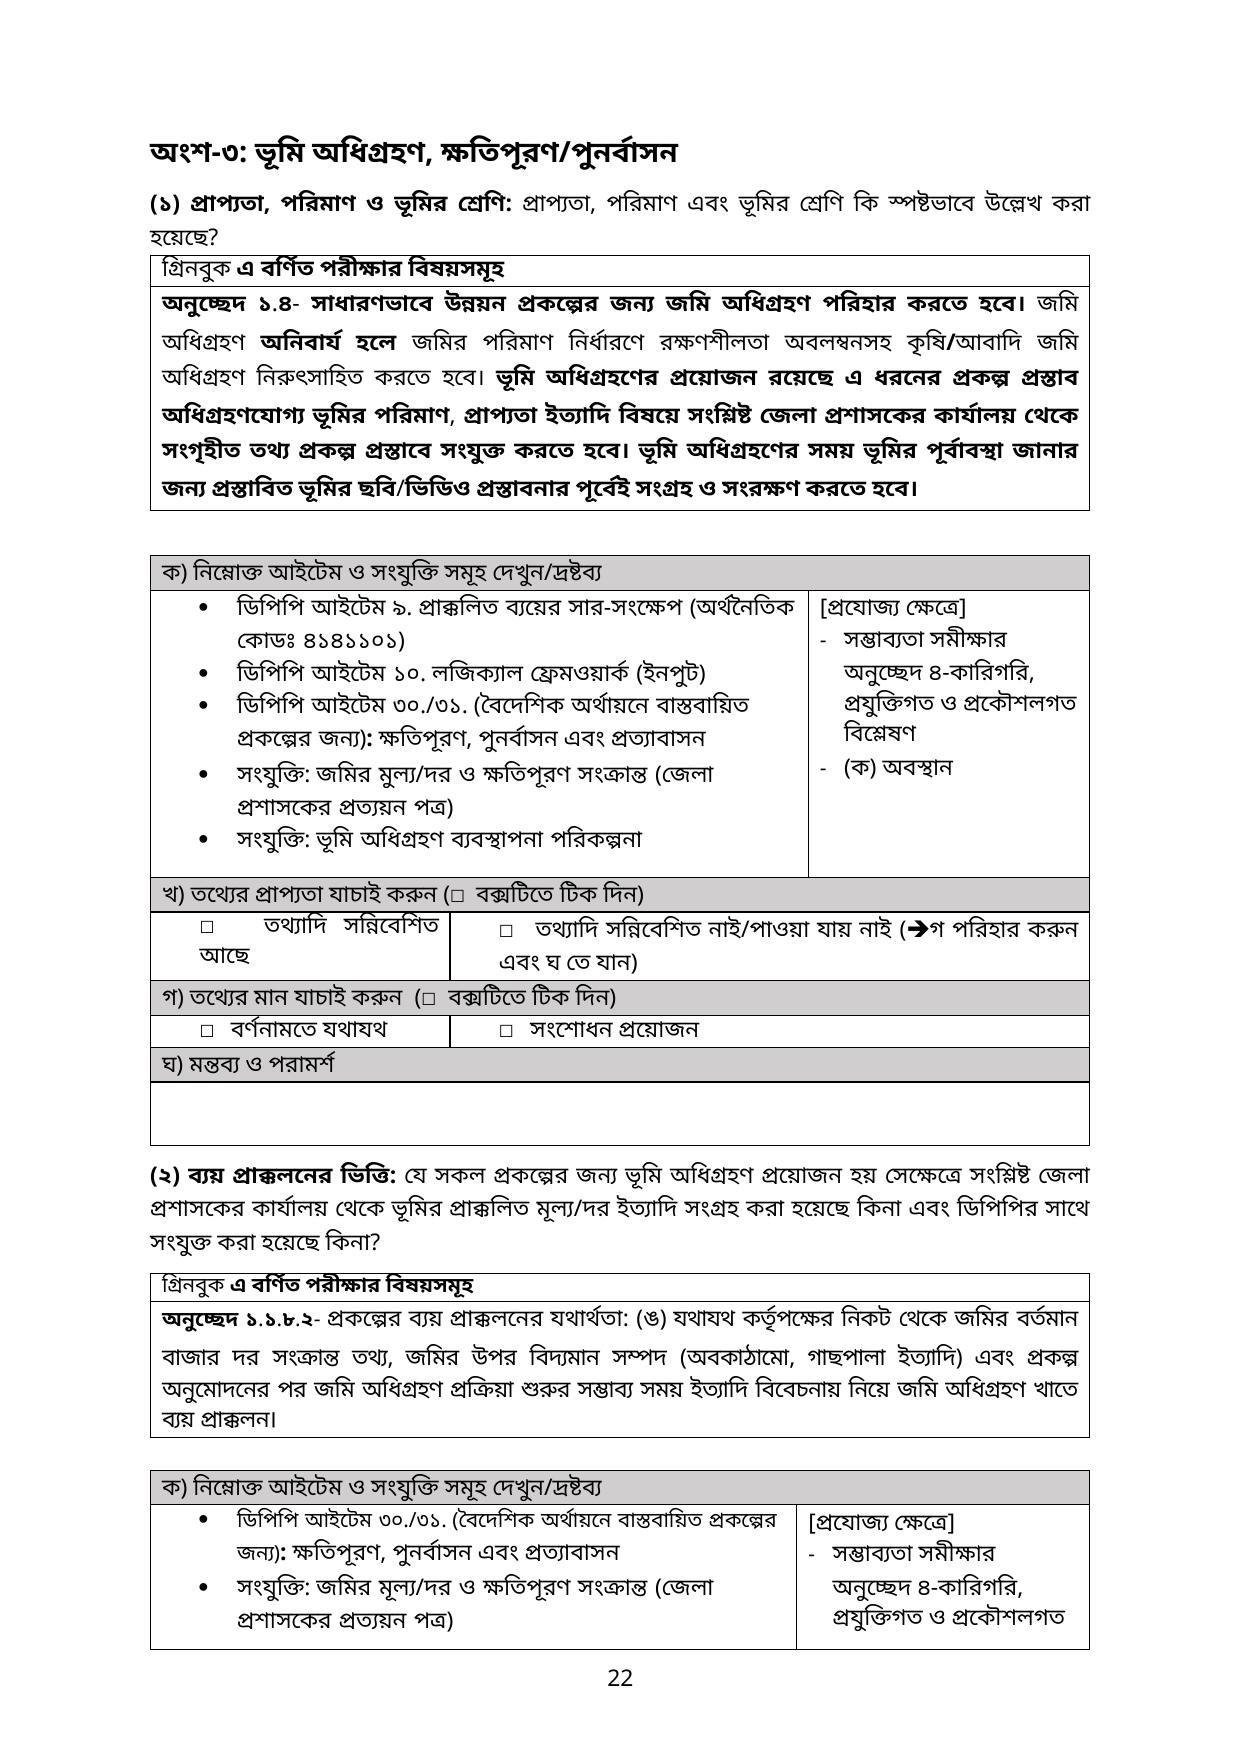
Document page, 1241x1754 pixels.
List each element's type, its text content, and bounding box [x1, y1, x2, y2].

table_header গ্রিনবুক এ বর্ণিত পরীক্ষার বিষয়সমূহ [151, 256, 1089, 286]
table_cell গ) তথ্যের মান যাচাই করুন ( বক্সটিতে টিক দিন) [151, 981, 1089, 1015]
table_cell ডিপিপি আইটেম ৯. প্রাক্কলিত ব্যয়ের সার-সংক্ষেপ (অর্থনৈতিক কোডঃ ৪১৪১১০১) ডিপিপি আইটেম ১০. লজিক্যাল ফ্রেমওয়ার্ক (ইনপুট) ডিপিপি আইটেম ৩০./৩১. (বৈদেশিক অর্থায়নে বাস্তবায়িত প্রকল্পের জন্য): ক্ষতিপূরণ, পুনর্বাসন এবং প্রত্যাবাসন সংযুক্তি: জমির মুল্য/দর ও ক্ষতিপূরণ সংক্রান্ত (জেলা প্রশাসকের প্রত্যয়ন পত্র) সংযুক্তি: ভূমি অধিগ্রহণ ব্যবস্থাপনা পরিকল্পনা [151, 591, 808, 877]
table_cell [151, 1505, 796, 1649]
table_cell ঘ) মন্তব্য ও পরামর্শ [151, 1048, 1089, 1081]
table_cell [151, 1083, 1089, 1145]
table_cell অনুচ্ছেদ ১.১.৮.২- প্রকল্পের ব্যয় প্রাক্কলনের যথার্থতা: (ঙ) যথাযথ কর্তৃপক্ষের নিকট থেকে জমির বর্তমান বাজার দর সংক্রান্ত তথ্য, জমির উপর বিদ্যমান সম্পদ (অবকাঠামো, গাছপালা ইত্যাদি) এবং প্রকল্প অনুমোদনের পর জমি অধিগ্রহণ প্রক্রিয়া শুরুর সম্ভাব্য সময় ইত্যাদি বিবেচনায় নিয়ে জমি অধিগ্রহণ খাতে ব্যয় প্রাক্কলন। [151, 1302, 1089, 1437]
table_cell সংশোধন প্রয়োজন [451, 1016, 1089, 1047]
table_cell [797, 1505, 1089, 1649]
table_header গ্রিনবুক এ বর্ণিত পরীক্ষার বিষয়সমূহ [151, 1274, 1089, 1301]
table_cell [প্রযোজ্য ক্ষেত্রে] সম্ভাব্যতা সমীক্ষার অনুচ্ছেদ ৪-কারিগরি, প্রযুক্তিগত ও প্রকৌশলগত বিশ্লেষণ (ক) অবস্থান [809, 591, 1089, 877]
table_cell খ) তথ্যের প্রাপ্যতা যাচাই করুন ( বক্সটিতে টিক দিন) [151, 878, 1089, 911]
table_header ক) নিম্নোক্ত আইটেম ও সংযুক্তি সমূহ দেখুন/দ্রষ্টব্য [151, 1471, 1089, 1504]
text (১) প্রাপ্যতা, পরিমাণ ও ভূমির শ্রেণি: প্রাপ্যতা, পরিমাণ এবং ভূমির শ্রেণি কি স্পষ্টভাবে উল্লেখ করা হয়েছে? [150, 187, 1090, 254]
table_cell তথ্যাদি সন্নিবেশিত আছে [151, 913, 449, 980]
table_cell তথ্যাদি সন্নিবেশিত নাই/পাওয়া যায় নাই (গ পরিহার করুন এবং ঘ তে যান) [451, 913, 1089, 980]
text (২) ব্যয় প্রাক্কলনের ভিত্তি: যে সকল প্রকল্পের জন্য ভূমি অধিগ্রহণ প্রয়োজন হয় সেক্ষেত্রে সংশ্লিষ্ট জেলা প্রশাসকের কার্যালয় থেকে ভূমির প্রাক্কলিত মূল্য/দর ইত্যাদি সংগ্রহ করা হয়েছে কিনা এবং ডিপিপির সাথে সংযুক্ত করা হয়েছে কিনা? [150, 1158, 1090, 1260]
text অংশ-৩: ভূমি অধিগ্রহণ, ক্ষতিপূরণ/পুনর্বাসন [150, 131, 1090, 174]
table_cell অনুচ্ছেদ ১.৪- সাধারণভাবে উন্নয়ন প্রকল্পের জন্য জমি অধিগ্রহণ পরিহার করতে হবে। জমি অধিগ্রহণ অনিবার্য হলে জমির পরিমাণ নির্ধারণে রক্ষণশীলতা অবলম্বনসহ কৃষি/আবাদি জমি অধিগ্রহণ নিরুৎসাহিত করতে হবে। ভূমি অধিগ্রহণের প্রয়োজন রয়েছে এ ধরনের প্রকল্প প্রস্তাব অধিগ্রহণযোগ্য ভূমির পরিমাণ, প্রাপ্যতা ইত্যাদি বিষয়ে সংশ্লিষ্ট জেলা প্রশাসকের কার্যালয় থেকে সংগৃহীত তথ্য প্রকল্প প্রস্তাবে সংযুক্ত করতে হবে। ভূমি অধিগ্রহণের সময় ভূমির পূর্বাবস্থা জানার জন্য প্রস্তাবিত ভূমির ছবি/ভিডিও প্রস্তাবনার পূর্বেই সংগ্রহ ও সংরক্ষণ করতে হবে। [151, 287, 1089, 510]
table_cell বর্ণনামতে যথাযথ [151, 1016, 449, 1047]
table_header ক) নিম্নোক্ত আইটেম ও সংযুক্তি সমূহ দেখুন/দ্রষ্টব্য [151, 556, 1089, 590]
